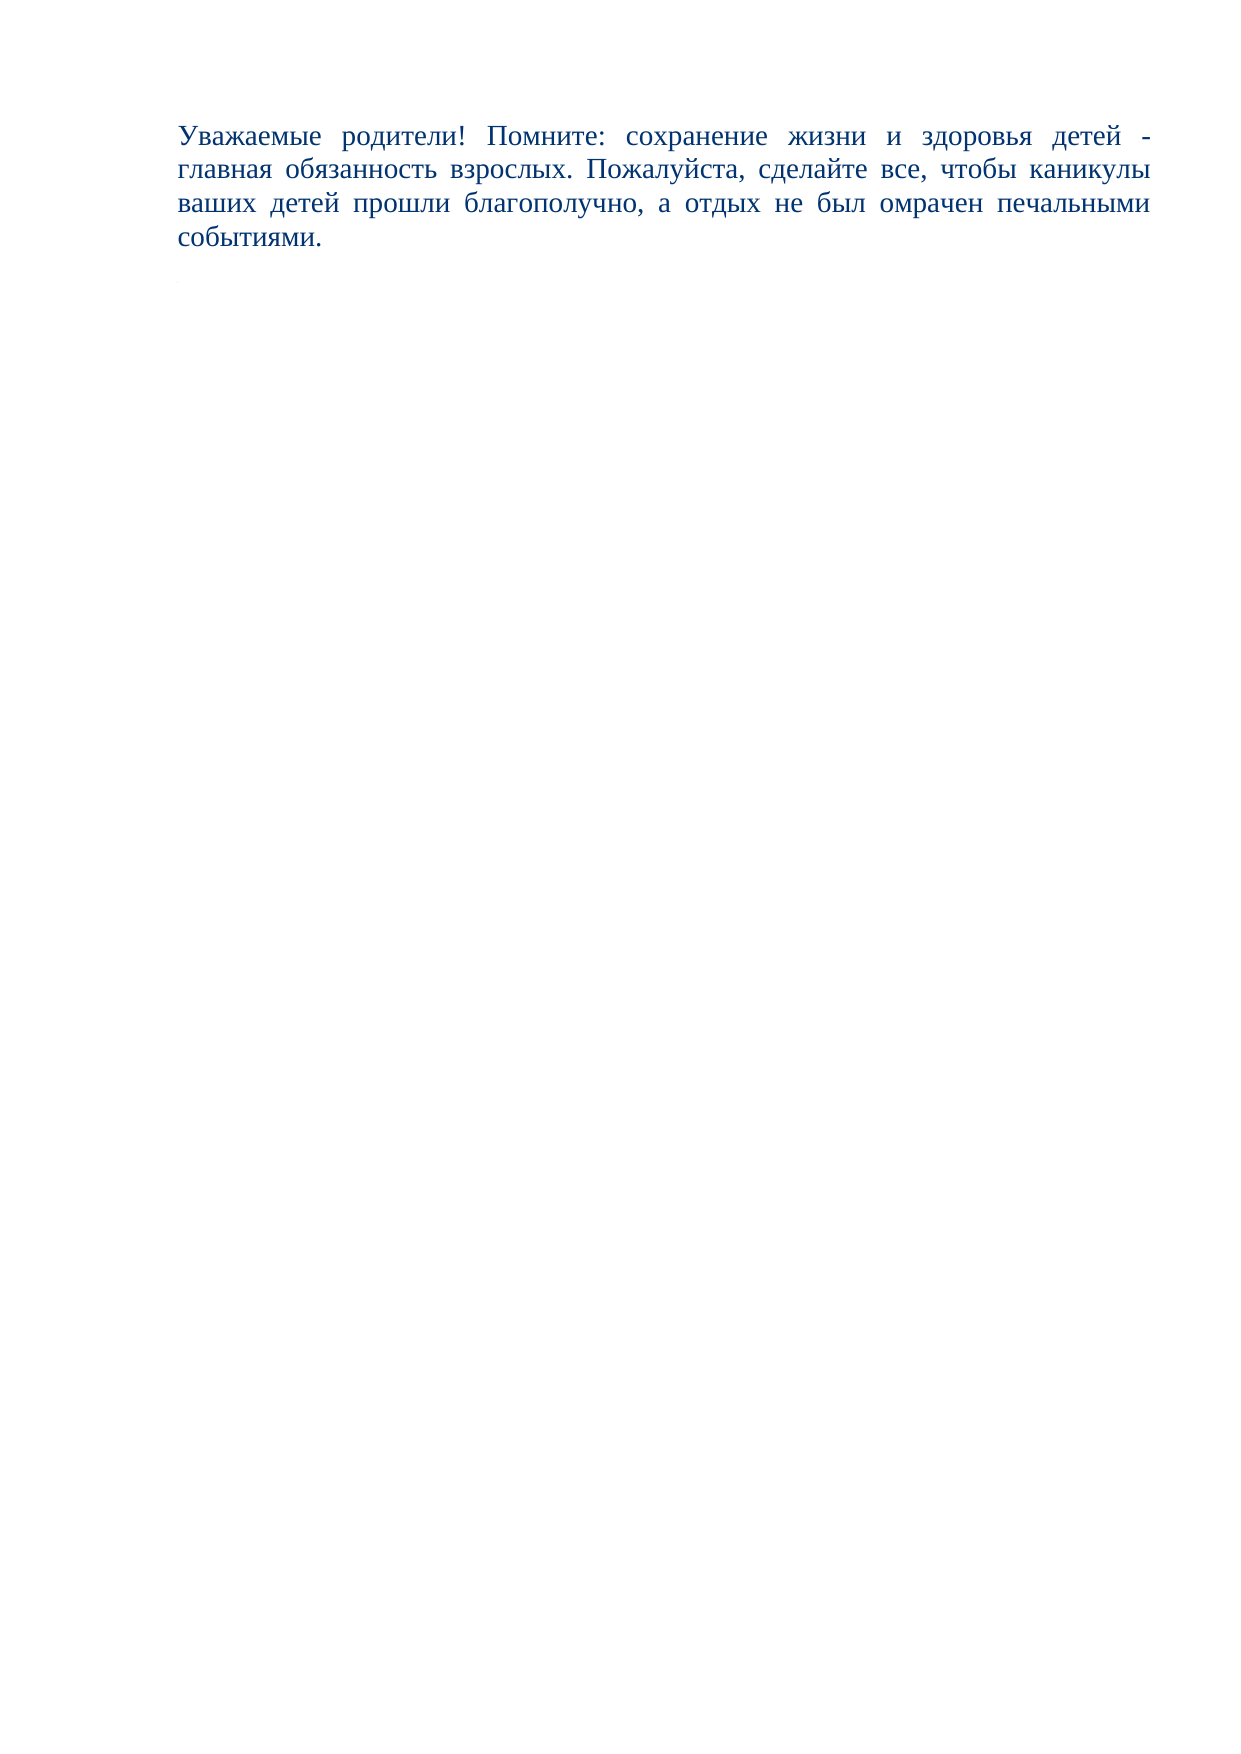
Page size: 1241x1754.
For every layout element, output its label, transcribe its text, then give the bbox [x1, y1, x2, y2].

text Уважаемые родители! Помните: сохранение жизни и здоровья детей - главная обязанность взрослых. Пожалуйста, сделайте все, чтобы каникулы ваших детей прошли благополучно, а отдых не был омрачен печальными событиями. [177, 118, 1152, 252]
